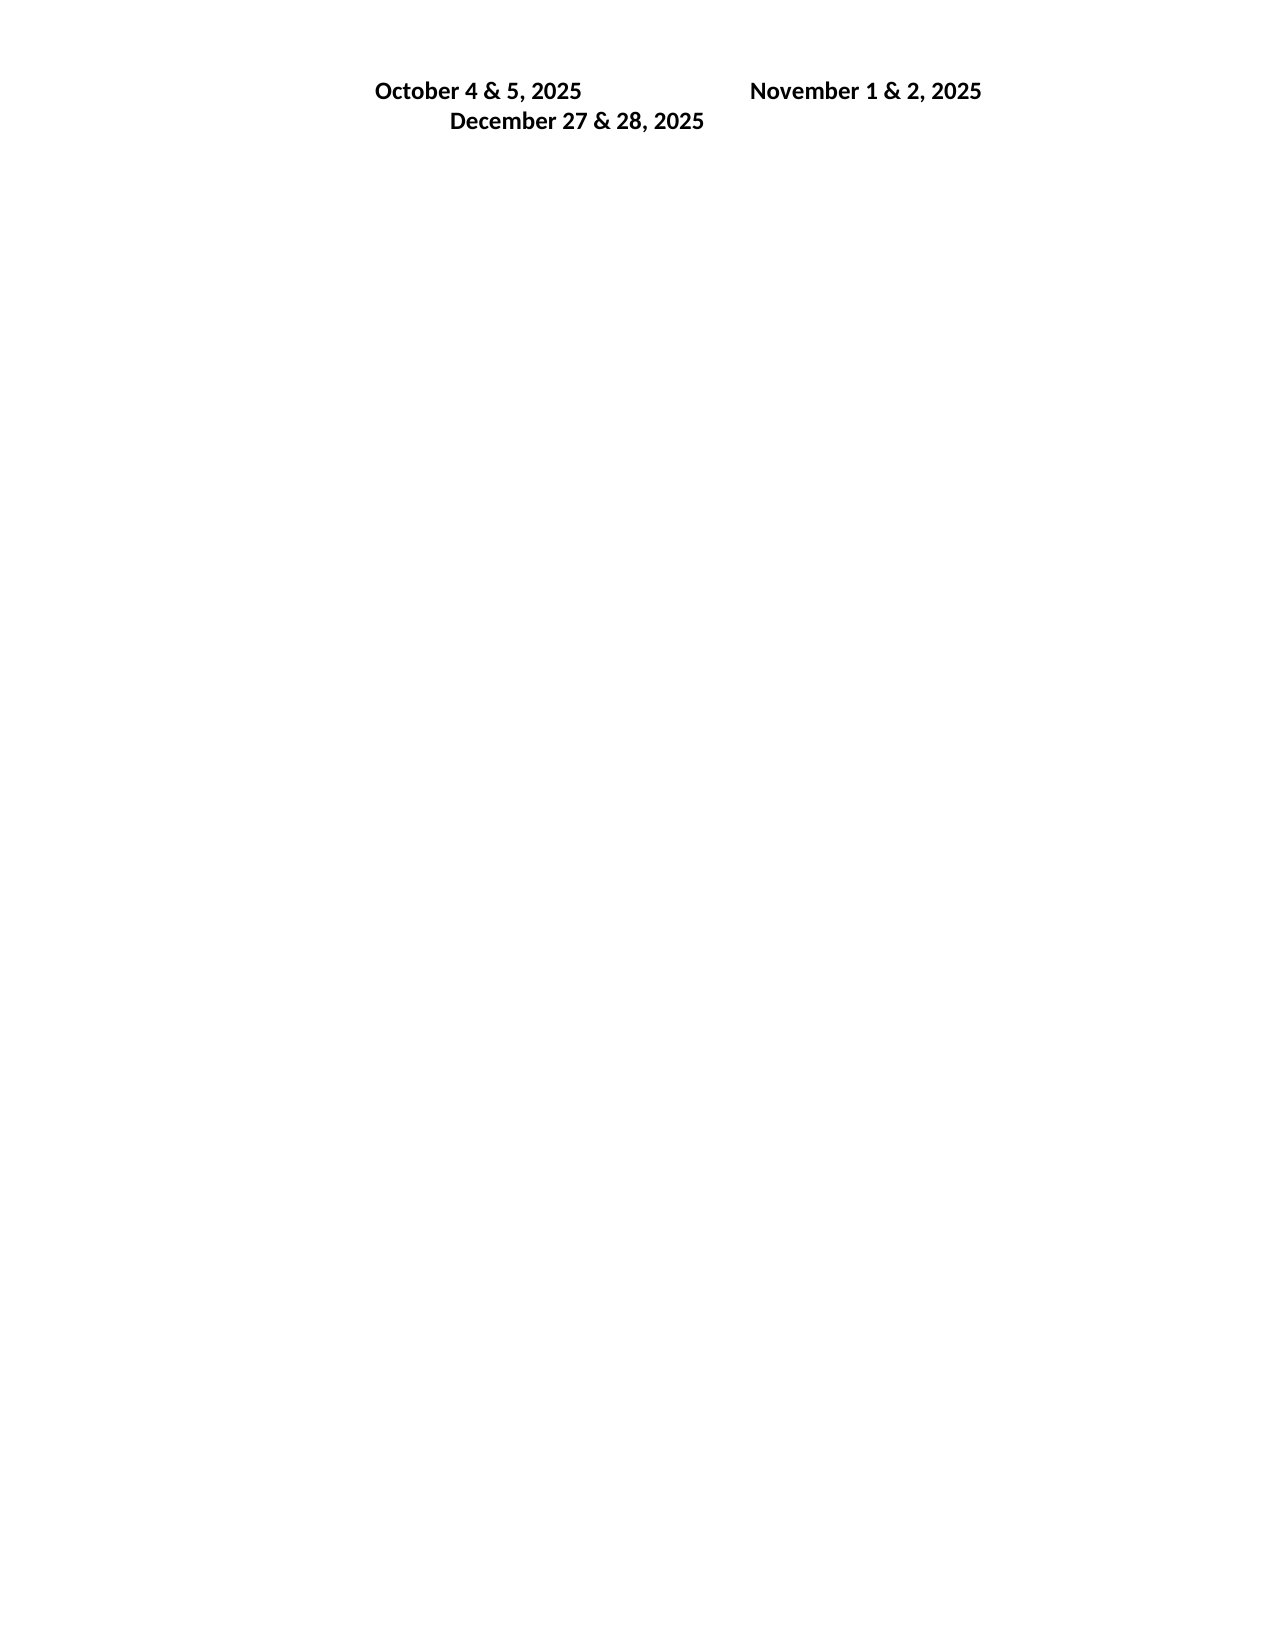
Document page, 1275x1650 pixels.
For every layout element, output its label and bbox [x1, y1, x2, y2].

text [300, 75, 1200, 136]
